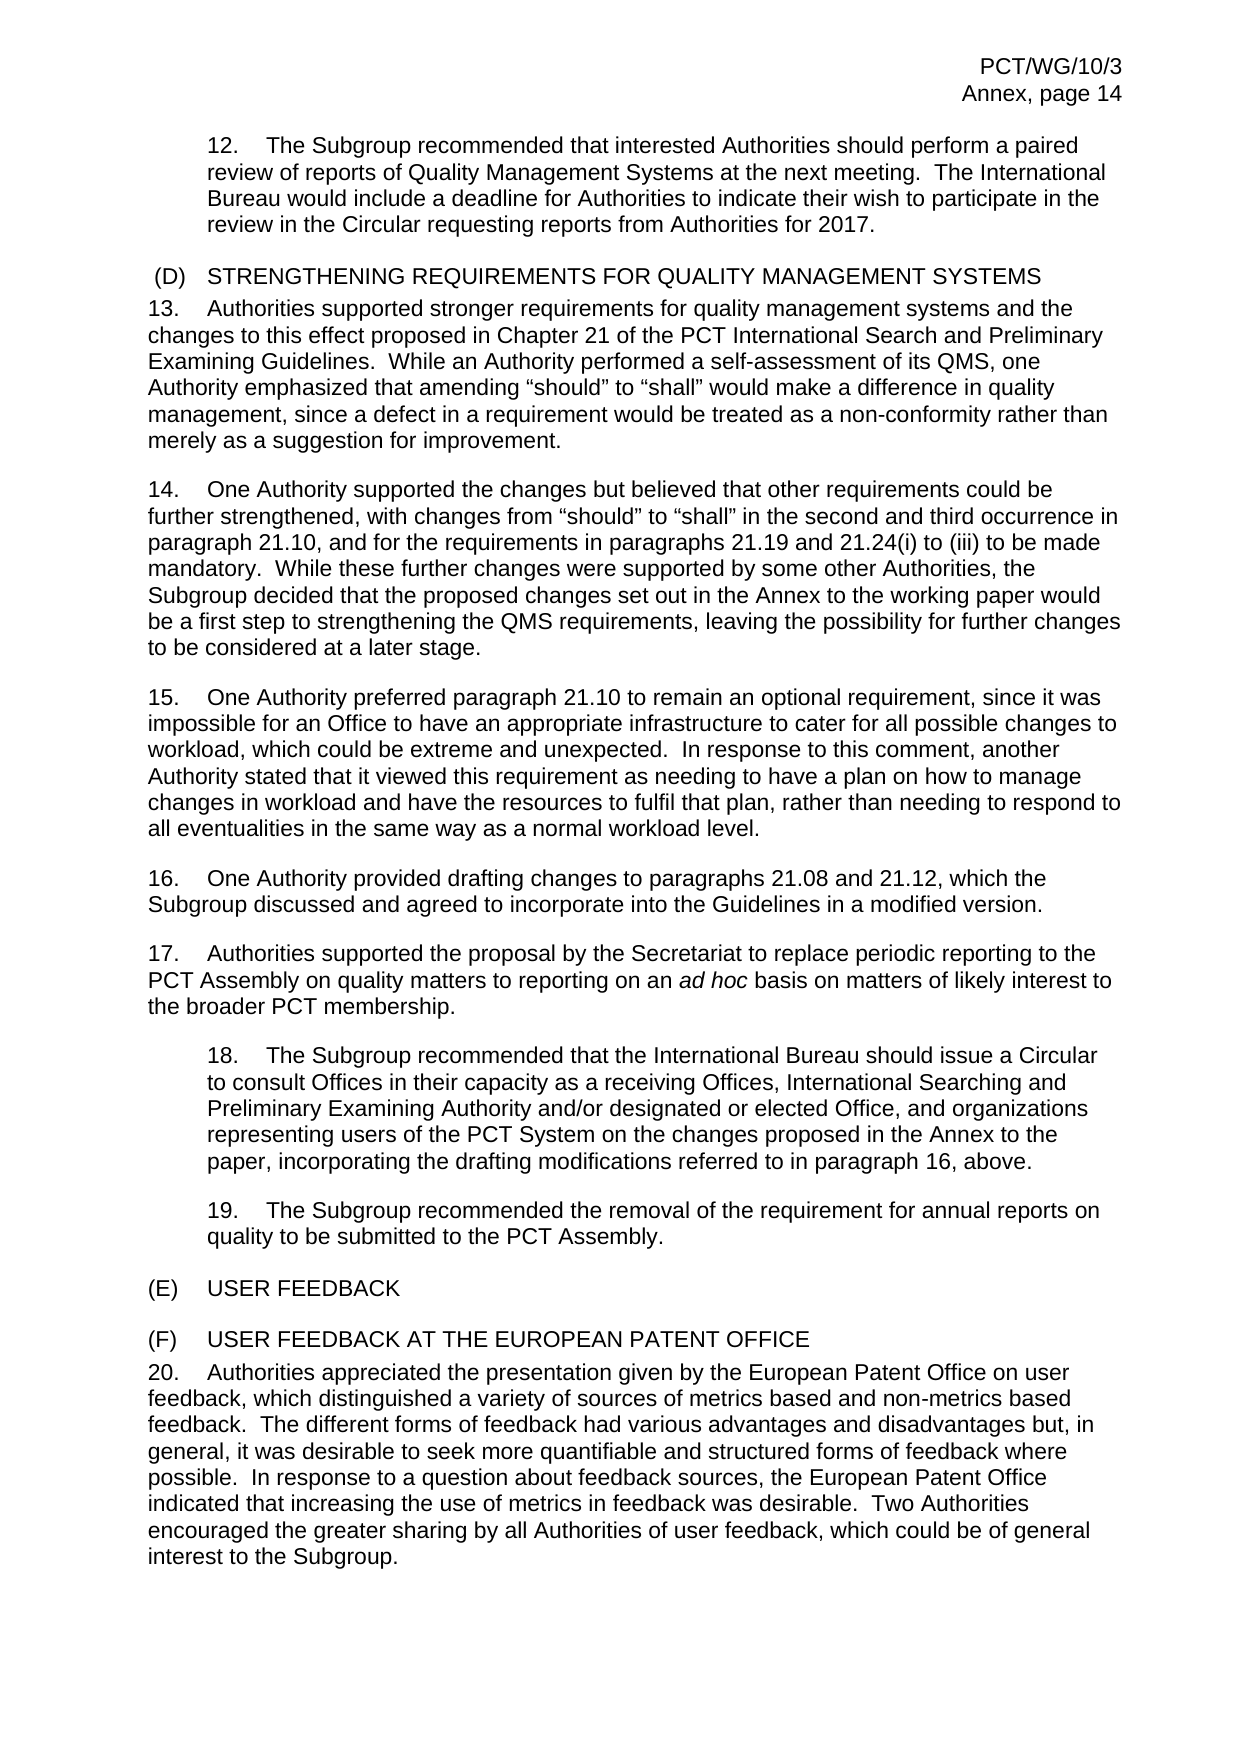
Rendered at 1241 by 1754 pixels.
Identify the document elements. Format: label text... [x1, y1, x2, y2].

subtitle (f) User Feedback at the European Patent Office [148, 1326, 1122, 1352]
text One Authority preferred paragraph 21.10 to remain an optional requirement, since it was impossible for an Office to have an appropriate infrastructure to cater for all possible changes to workload, which could be extreme and unexpected. In response to this comment, another Authority stated that it viewed this requirement as needing to have a plan on how to manage changes in workload and have the resources to fulfil that plan, rather than needing to respond to all eventualities in the same way as a normal workload level. [148, 684, 1122, 842]
text One Authority provided drafting changes to paragraphs 21.08 and 21.12, which the Subgroup discussed and agreed to incorporate into the Guidelines in a modified version. [148, 865, 1122, 917]
text One Authority supported the changes but believed that other requirements could be further strengthened, with changes from “should” to “shall” in the second and third occurrence in paragraph 21.10, and for the requirements in paragraphs 21.19 and 21.24(i) to (iii) to be made mandatory. While these further changes were supported by some other Authorities, the Subgroup decided that the proposed changes set out in the Annex to the working paper would be a first step to strengthening the QMS requirements, leaving the possibility for further changes to be considered at a later stage. [148, 476, 1122, 661]
subtitle (e) User Feedback [148, 1275, 1122, 1301]
text Authorities supported the proposal by the Secretariat to replace periodic reporting to the PCT Assembly on quality matters to reporting on an ad hoc basis on matters of likely interest to the broader PCT membership. [148, 940, 1122, 1019]
text Authorities appreciated the presentation given by the European Patent Office on user feedback, which distinguished a variety of sources of metrics based and non-metrics based feedback. The different forms of feedback had various advantages and disadvantages but, in general, it was desirable to seek more quantifiable and structured forms of feedback where possible. In response to a question about feedback sources, the European Patent Office indicated that increasing the use of metrics in feedback was desirable. Two Authorities encouraged the greater sharing by all Authorities of user feedback, which could be of general interest to the Subgroup. [148, 1359, 1122, 1569]
text The Subgroup recommended that the International Bureau should issue a Circular to consult Offices in their capacity as a receiving Offices, International Searching and Preliminary Examining Authority and/or designated or elected Office, and organizations representing users of the PCT System on the changes proposed in the Annex to the paper, incorporating the drafting modifications referred to in paragraph 16, above. [207, 1042, 1122, 1174]
subtitle (d) Strengthening Requirements for Quality Management Systems [148, 263, 1122, 289]
text The Subgroup recommended the removal of the requirement for annual reports on quality to be submitted to the PCT Assembly. [207, 1197, 1122, 1250]
text The Subgroup recommended that interested Authorities should perform a paired review of reports of Quality Management Systems at the next meeting. The International Bureau would include a deadline for Authorities to indicate their wish to participate in the review in the Circular requesting reports from Authorities for 2017. [207, 132, 1122, 238]
text Authorities supported stronger requirements for quality management systems and the changes to this effect proposed in Chapter 21 of the PCT International Search and Preliminary Examining Guidelines. While an Authority performed a self-assessment of its QMS, one Authority emphasized that amending “should” to “shall” would make a difference in quality management, since a defect in a requirement would be treated as a non-conformity rather than merely as a suggestion for improvement. [148, 295, 1122, 453]
